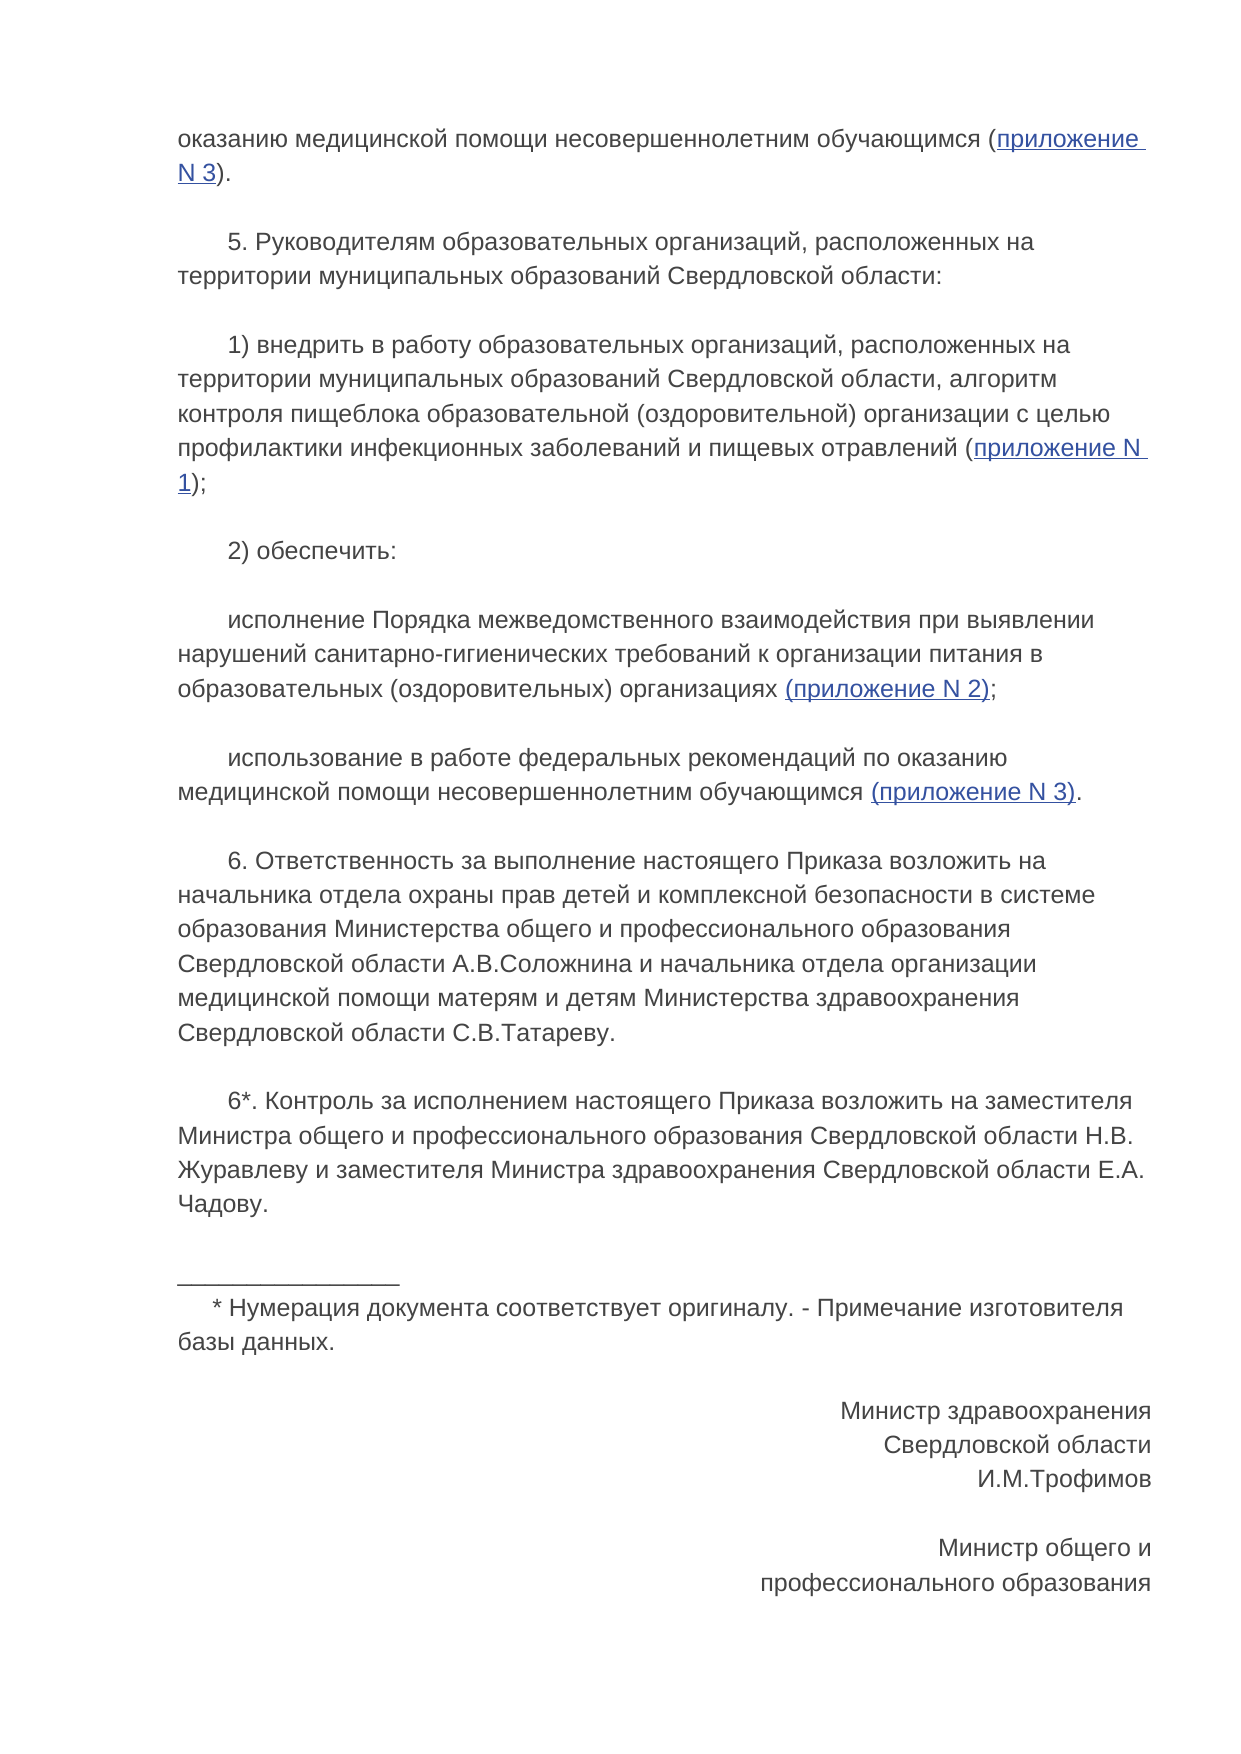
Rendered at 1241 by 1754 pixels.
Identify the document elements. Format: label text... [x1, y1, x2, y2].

text 6*. Контроль за исполнением настоящего Приказа возложить на заместителя Министра общего и профессионального образования Свердловской области Н.В. Журавлеву и заместителя Министра здравоохранения Свердловской области Е.А. Чадову. [177, 1081, 1152, 1252]
text 1) внедрить в работу образовательных организаций, расположенных на территории муниципальных образований Свердловской области, алгоритм контроля пищеблока образовательной (оздоровительной) организации с целью профилактики инфекционных заболеваний и пищевых отравлений (приложение N 1); [177, 324, 1152, 531]
text ________________ * Нумерация документа соответствует оригиналу. - Примечание изготовителя базы данных. [177, 1252, 1152, 1390]
text 2) обеспечить: [177, 531, 1152, 599]
text исполнение Порядка межведомственного взаимодействия при выявлении нарушений санитарно-гигиенических требований к организации питания в образовательных (оздоровительных) организациях (приложение N 2); [177, 599, 1152, 737]
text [177, 1390, 1152, 1596]
text 6. Ответственность за выполнение настоящего Приказа возложить на начальника отдела охраны прав детей и комплексной безопасности в системе образования Министерства общего и профессионального образования Свердловской области А.В.Соложнина и начальника отдела организации медицинской помощи матерям и детям Министерства здравоохранения Свердловской области С.В.Татареву. [177, 840, 1152, 1081]
text 5. Руководителям образовательных организаций, расположенных на территории муниципальных образований Свердловской области: [177, 221, 1152, 324]
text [177, 118, 1152, 221]
text использование в работе федеральных рекомендаций по оказанию медицинской помощи несовершеннолетним обучающимся (приложение N 3). [177, 737, 1152, 840]
